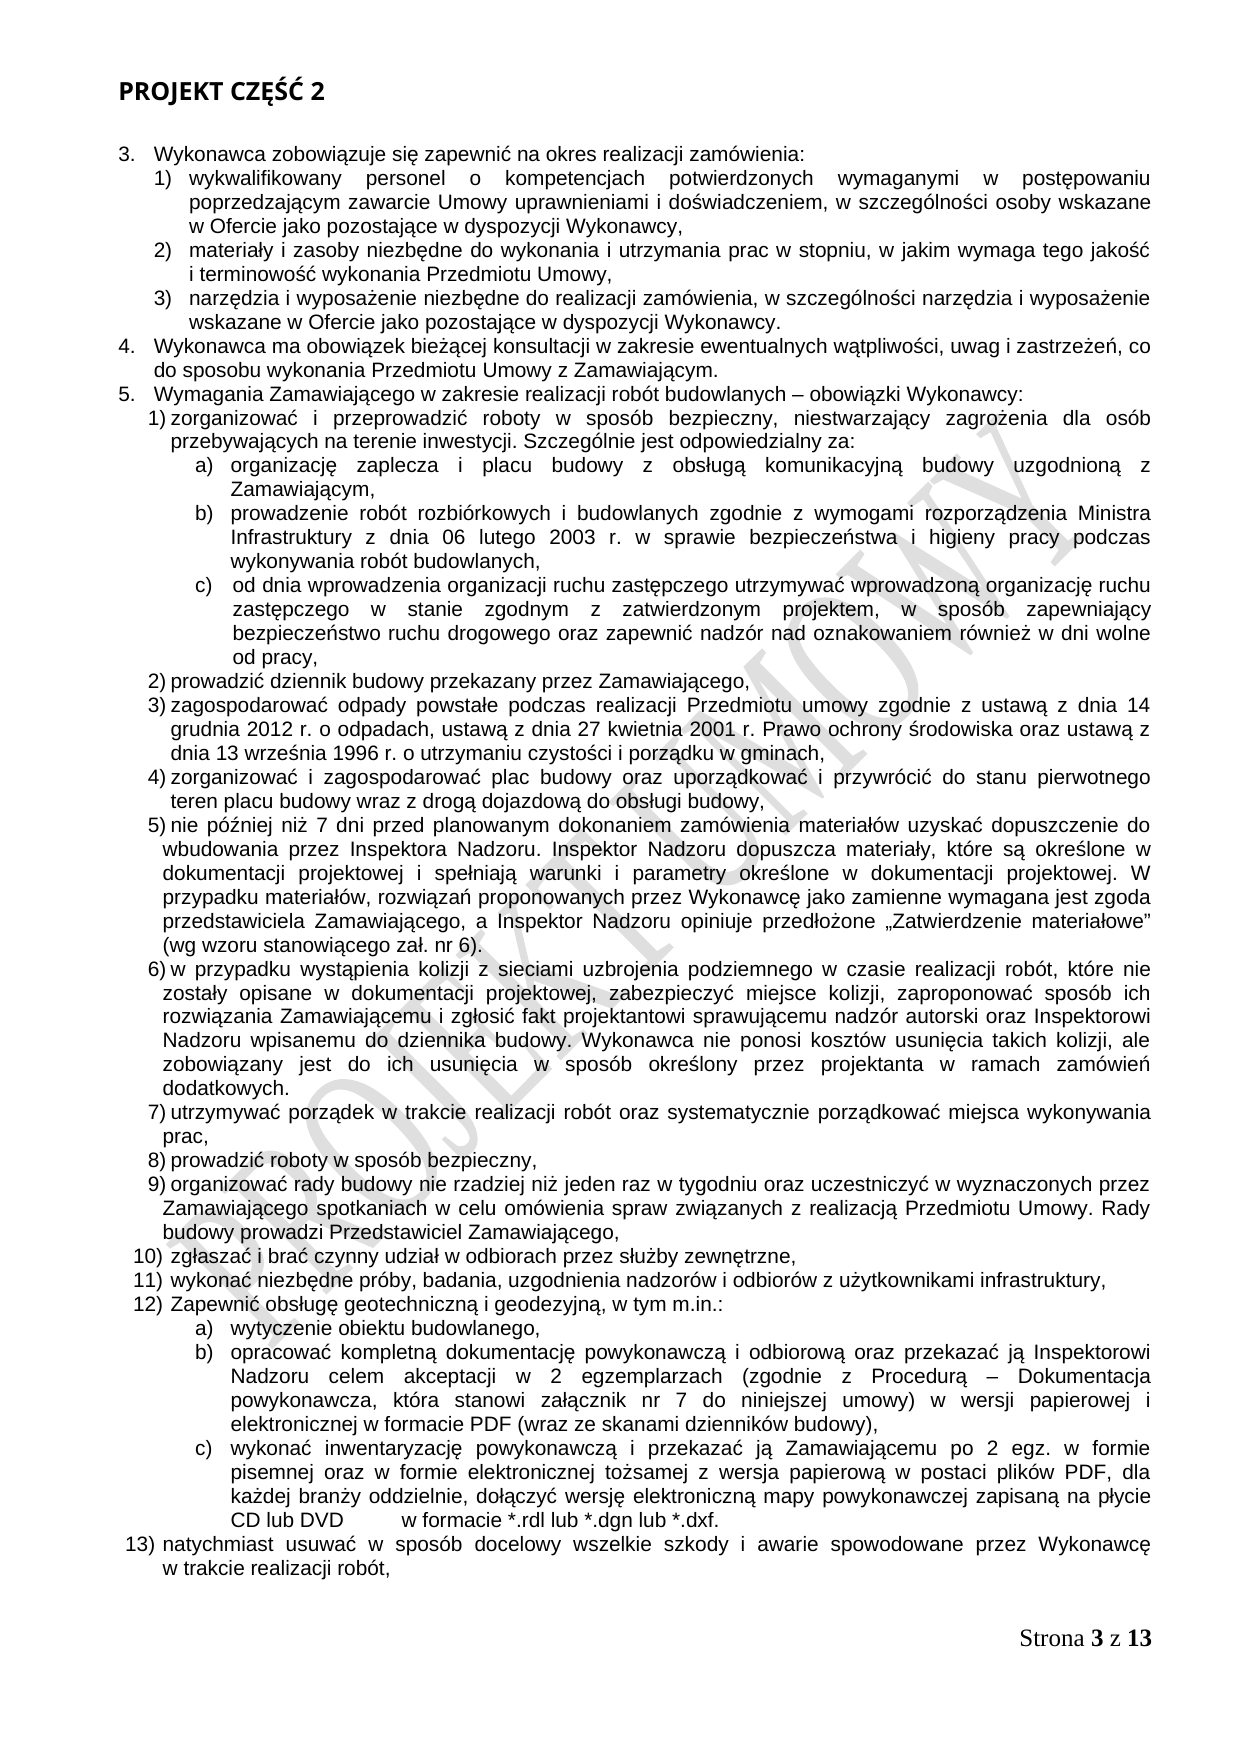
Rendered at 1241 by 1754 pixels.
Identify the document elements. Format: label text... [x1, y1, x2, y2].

list natychmiast usuwać w sposób docelowy wszelkie szkody i awarie spowodowane przez Wykonawcę w trakcie realizacji robót, [125, 1531, 1152, 1579]
list prowadzić roboty w sposób bezpieczny, [148, 1148, 1152, 1172]
list zgłaszać i brać czynny udział w odbiorach przez służby zewnętrzne, [133, 1244, 1152, 1268]
list organizację zaplecza i placu budowy z obsługą komunikacyjną budowy uzgodnioną z Zamawiającym, [195, 453, 1152, 501]
list wykonać inwentaryzację powykonawczą i przekazać ją Zamawiającemu po 2 egz. w formie pisemnej oraz w formie elektronicznej tożsamej z wersja papierową w postaci plików PDF, dla każdej branży oddzielnie, dołączyć wersję elektroniczną mapy powykonawczej zapisaną na płycie CD lub DVD w formacie *.rdl lub *.dgn lub *.dxf. [195, 1436, 1152, 1531]
list materiały i zasoby niezbędne do wykonania i utrzymania prac w stopniu, w jakim wymaga tego jakość i terminowość wykonania Przedmiotu Umowy, [153, 238, 1152, 286]
list zapewnić obsługę geotechniczną i geodezyjną, w tym m.in.: [133, 1292, 1152, 1316]
list Wykonawca ma obowiązek bieżącej konsultacji w zakresie ewentualnych wątpliwości, uwag i zastrzeżeń, co do sposobu wykonania Przedmiotu Umowy z Zamawiającym. [118, 333, 1152, 381]
list od dnia wprowadzenia organizacji ruchu zastępczego utrzymywać wprowadzoną organizację ruchu zastępczego w stanie zgodnym z zatwierdzonym projektem, w sposób zapewniający bezpieczeństwo ruchu drogowego oraz zapewnić nadzór nad oznakowaniem również w dni wolne od pracy, [195, 573, 1152, 669]
list wykwalifikowany personel o kompetencjach potwierdzonych wymaganymi w postępowaniu poprzedzającym zawarcie Umowy uprawnieniami i doświadczeniem, w szczególności osoby wskazane w Ofercie jako pozostające w dyspozycji Wykonawcy, [153, 166, 1152, 238]
list organizować rady budowy nie rzadziej niż jeden raz w tygodniu oraz uczestniczyć w wyznaczonych przez Zamawiającego spotkaniach w celu omówienia spraw związanych z realizacją Przedmiotu Umowy. Rady budowy prowadzi Przedstawiciel Zamawiającego, [148, 1172, 1152, 1244]
list Wykonawca zobowiązuje się zapewnić na okres realizacji zamówienia: [118, 142, 1152, 166]
list prowadzić dziennik budowy przekazany przez Zamawiającego, [148, 669, 1152, 693]
list w przypadku wystąpienia kolizji z sieciami uzbrojenia podziemnego w czasie realizacji robót, które nie zostały opisane w dokumentacji projektowej, zabezpieczyć miejsce kolizji, zaproponować sposób ich rozwiązania Zamawiającemu i zgłosić fakt projektantowi sprawującemu nadzór autorski oraz Inspektorowi Nadzoru wpisanemu do dziennika budowy. Wykonawca nie ponosi kosztów usunięcia takich kolizji, ale zobowiązany jest do ich usunięcia w sposób określony przez projektanta w ramach zamówień dodatkowych. [148, 956, 1152, 1100]
list zorganizować i zagospodarować plac budowy oraz uporządkować i przywrócić do stanu pierwotnego teren placu budowy wraz z drogą dojazdową do obsługi budowy, [148, 765, 1152, 813]
list wytyczenie obiektu budowlanego, [195, 1316, 1152, 1340]
list wykonać niezbędne próby, badania, uzgodnienia nadzorów i odbiorów z użytkownikami infrastruktury, [133, 1268, 1152, 1292]
list prowadzenie robót rozbiórkowych i budowlanych zgodnie z wymogami rozporządzenia Ministra Infrastruktury z dnia 06 lutego 2003 r. w sprawie bezpieczeństwa i higieny pracy podczas wykonywania robót budowlanych, [195, 501, 1152, 573]
list nie później niż 7 dni przed planowanym dokonaniem zamówienia materiałów uzyskać dopuszczenie do wbudowania przez Inspektora Nadzoru. Inspektor Nadzoru dopuszcza materiały, które są określone w dokumentacji projektowej i spełniają warunki i parametry określone w dokumentacji projektowej. W przypadku materiałów, rozwiązań proponowanych przez Wykonawcę jako zamienne wymagana jest zgoda przedstawiciela Zamawiającego, a Inspektor Nadzoru opiniuje przedłożone „Zatwierdzenie materiałowe” (wg wzoru stanowiącego zał. nr 6). [148, 813, 1152, 956]
list narzędzia i wyposażenie niezbędne do realizacji zamówienia, w szczególności narzędzia i wyposażenie wskazane w Ofercie jako pozostające w dyspozycji Wykonawcy. [153, 286, 1152, 333]
list Wymagania Zamawiającego w zakresie realizacji robót budowlanych – obowiązki Wykonawcy: [118, 381, 1152, 405]
list zagospodarować odpady powstałe podczas realizacji Przedmiotu umowy zgodnie z ustawą z dnia 14 grudnia 2012 r. o odpadach, ustawą z dnia 27 kwietnia 2001 r. Prawo ochrony środowiska oraz ustawą z dnia 13 września 1996 r. o utrzymaniu czystości i porządku w gminach, [148, 693, 1152, 765]
list zorganizować i przeprowadzić roboty w sposób bezpieczny, niestwarzający zagrożenia dla osób przebywających na terenie inwestycji. Szczególnie jest odpowiedzialny za: [148, 405, 1152, 453]
list opracować kompletną dokumentację powykonawczą i odbiorową oraz przekazać ją Inspektorowi Nadzoru celem akceptacji w 2 egzemplarzach (zgodnie z Procedurą – Dokumentacja powykonawcza, która stanowi załącznik nr 7 do niniejszej umowy) w wersji papierowej i elektronicznej w formacie PDF (wraz ze skanami dzienników budowy), [195, 1340, 1152, 1436]
list utrzymywać porządek w trakcie realizacji robót oraz systematycznie porządkować miejsca wykonywania prac, [148, 1100, 1152, 1148]
